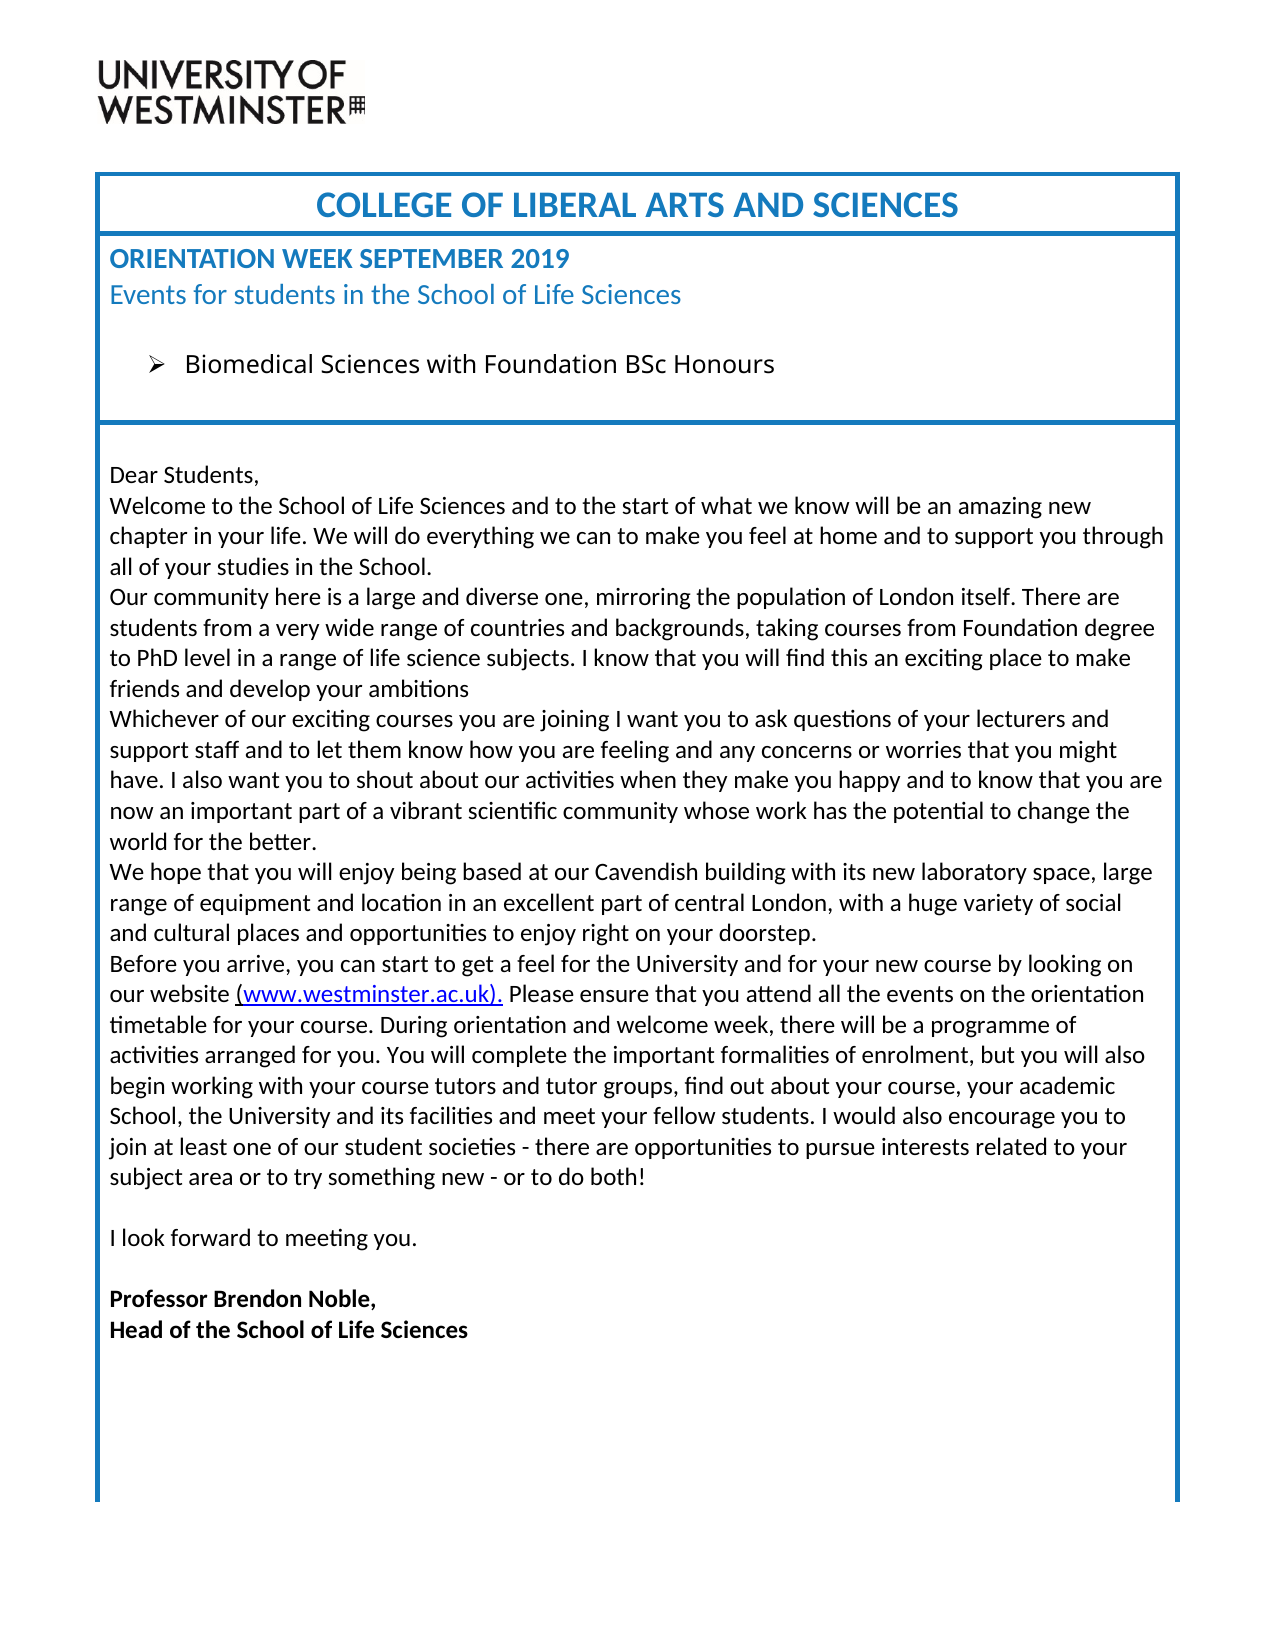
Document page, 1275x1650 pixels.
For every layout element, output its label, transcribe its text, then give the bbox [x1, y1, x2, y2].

table_cell Dear Students, Welcome to the School of Life Sciences and to the start of what we know will be an amazing new chapter in your life. We will do everything we can to make you feel at home and to support you through all of your studies in the School. Our community here is a large and diverse one, mirroring the population of London itself. There are students from a very wide range of countries and backgrounds, taking courses from Foundation degree to PhD level in a range of life science subjects. I know that you will find this an exciting place to make friends and develop your ambitions Whichever of our exciting courses you are joining I want you to ask questions of your lecturers and support staff and to let them know how you are feeling and any concerns or worries that you might have. I also want you to shout about our activities when they make you happy and to know that you are now an important part of a vibrant scientific community whose work has the potential to change the world for the better. We hope that you will enjoy being based at our Cavendish building with its new laboratory space, large range of equipment and location in an excellent part of central London, with a huge variety of social and cultural places and opportunities to enjoy right on your doorstep. Before you arrive, you can start to get a feel for the University and for your new course by looking on our website (www.westminster.ac.uk). Please ensure that you attend all the events on the orientation timetable for your course. During orientation and welcome week, there will be a programme of activities arranged for you. You will complete the important formalities of enrolment, but you will also begin working with your course tutors and tutor groups, find out about your course, your academic School, the University and its facilities and meet your fellow students. I would also encourage you to join at least one of our student societies - there are opportunities to pursue interests related to your subject area or to try something new - or to do both! I look forward to meeting you. Professor Brendon Noble, Head of the School of Life Sciences [100, 425, 1175, 1502]
picture [97, 60, 365, 124]
table_header COLLEGE OF LIBERAL ARTS AND SCIENCES [100, 176, 1175, 231]
table_cell ORIENTATION WEEK SEPTEMBER 2019 Events for students in the School of Life Sciences Biomedical Sciences with Foundation BSc Honours [100, 236, 1175, 420]
